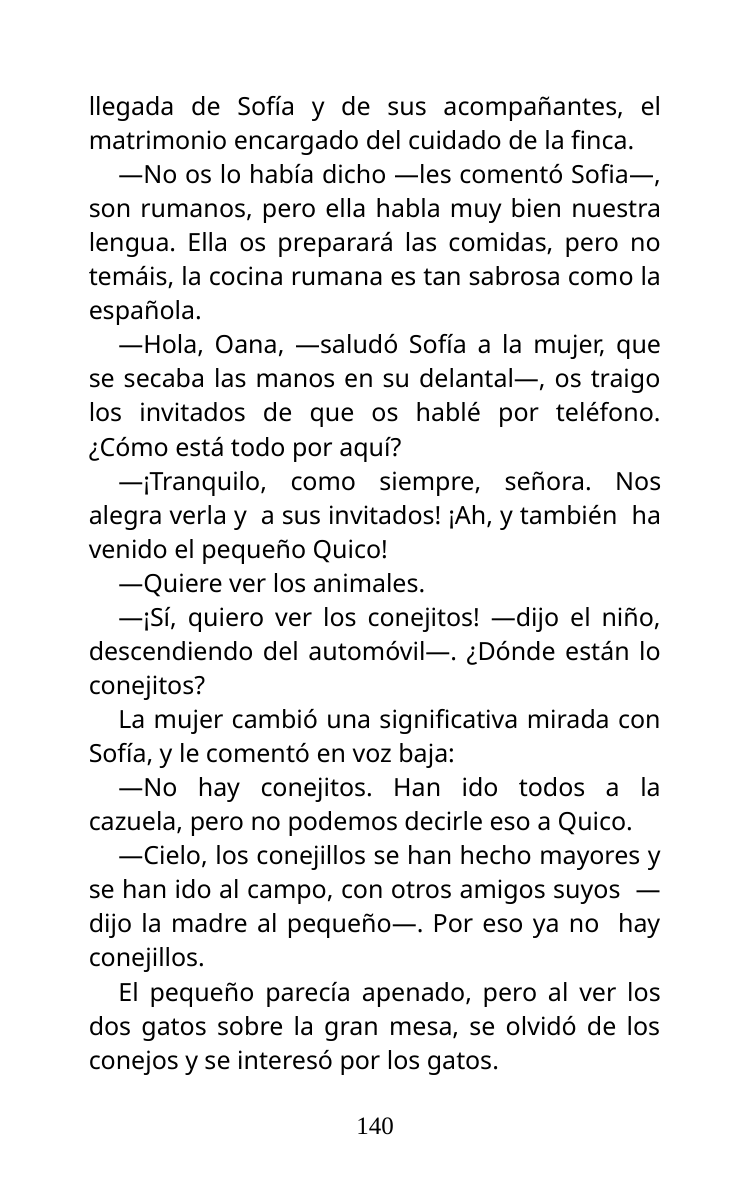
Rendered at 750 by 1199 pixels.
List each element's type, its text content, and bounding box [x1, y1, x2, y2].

text —¡Sí, quiero ver los conejitos! —dijo el niño, descendiendo del automóvil—. ¿Dónde están lo conejitos? [88, 599, 661, 702]
text El pequeño parecía apenado, pero al ver los dos gatos sobre la gran mesa, se olvidó de los conejos y se interesó por los gatos. [88, 974, 661, 1076]
text —No hay conejitos. Han ido todos a la cazuela, pero no podemos decirle eso a Quico. [88, 770, 661, 838]
text —Quiere ver los animales. [88, 565, 661, 599]
text —¡Tranquilo, como siempre, señora. Nos alegra verla y a sus invitados! ¡Ah, y también ha venido el pequeño Quico! [88, 463, 661, 565]
text —No os lo había dicho —les comentó Sofia—, son rumanos, pero ella habla muy bien nuestra lengua. Ella os preparará las comidas, pero no temáis, la cocina rumana es tan sabrosa como la española. [88, 157, 661, 327]
text —Cielo, los conejillos se han hecho mayores y se han ido al campo, con otros amigos suyos —dijo la madre al pequeño—. Por eso ya no hay conejillos. [88, 838, 661, 974]
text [88, 88, 661, 157]
text La mujer cambió una significativa mirada con Sofía, y le comentó en voz baja: [88, 702, 661, 770]
text —Hola, Oana, —saludó Sofía a la mujer, que se secaba las manos en su delantal—, os traigo los invitados de que os hablé por teléfono. ¿Cómo está todo por aquí? [88, 327, 661, 463]
